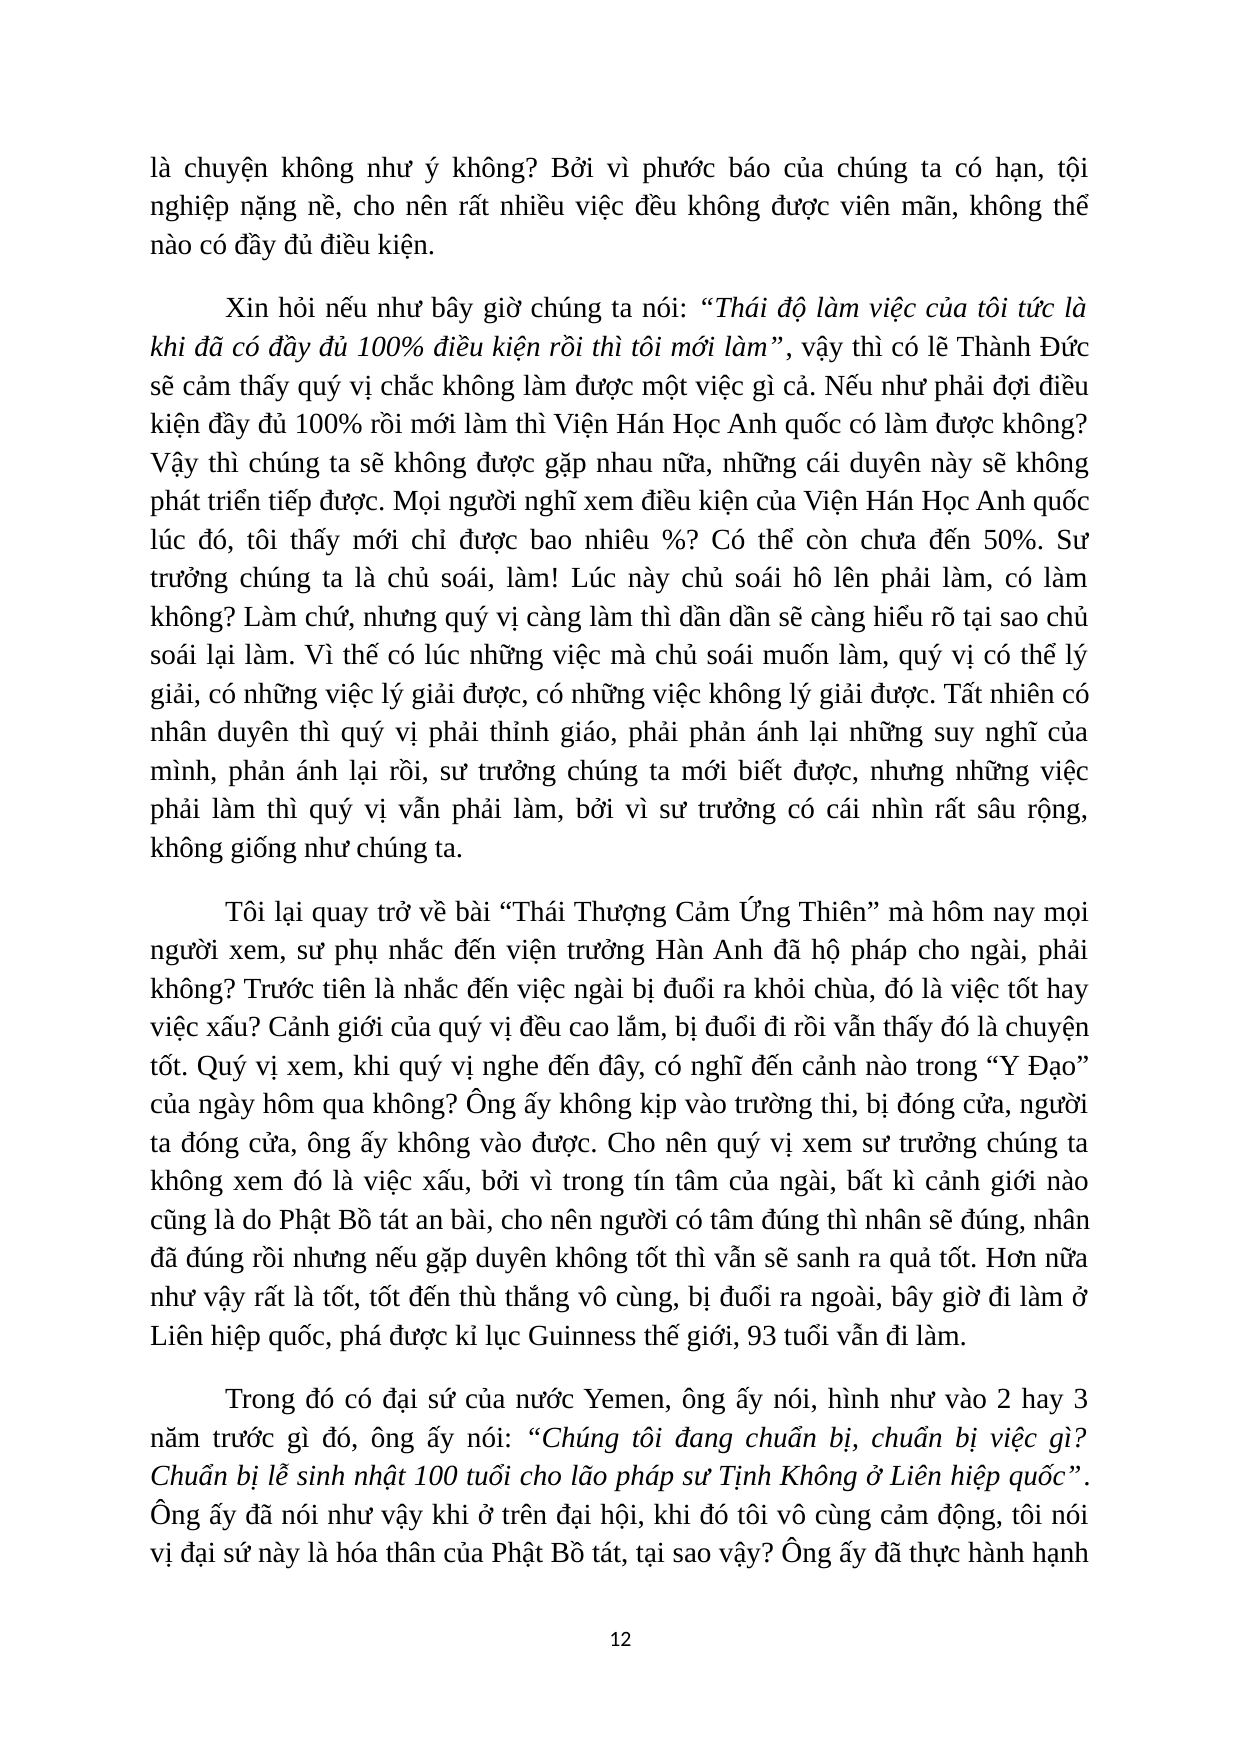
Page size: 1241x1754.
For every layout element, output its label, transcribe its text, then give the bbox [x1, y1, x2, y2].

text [150, 1381, 1090, 1569]
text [150, 150, 1090, 261]
text Tôi lại quay trở về bài “Thái Thượng Cảm Ứng Thiên” mà hôm nay mọi người xem, sư phụ nhắc đến viện trưởng Hàn Anh đã hộ pháp cho ngài, phải không? Trước tiên là nhắc đến việc ngài bị đuổi ra khỏi chùa, đó là việc tốt hay việc xấu? Cảnh giới của quý vị đều cao lắm, bị đuổi đi rồi vẫn thấy đó là chuyện tốt. Quý vị xem, khi quý vị nghe đến đây, có nghĩ đến cảnh nào trong “Y Đạo” của ngày hôm qua không? Ông ấy không kịp vào trường thi, bị đóng cửa, người ta đóng cửa, ông ấy không vào được. Cho nên quý vị xem sư trưởng chúng ta không xem đó là việc xấu, bởi vì trong tín tâm của ngài, bất kì cảnh giới nào cũng là do Phật Bồ tát an bài, cho nên người có tâm đúng thì nhân sẽ đúng, nhân đã đúng rồi nhưng nếu gặp duyên không tốt thì vẫn sẽ sanh ra quả tốt. Hơn nữa như vậy rất là tốt, tốt đến thù thắng vô cùng, bị đuổi ra ngoài, bây giờ đi làm ở Liên hiệp quốc, phá được kỉ lục Guinness thế giới, 93 tuổi vẫn đi làm. [150, 894, 1090, 1351]
text Xin hỏi nếu như bây giờ chúng ta nói: “Thái độ làm việc của tôi tức là khi đã có đầy đủ 100% điều kiện rồi thì tôi mới làm”, vậy thì có lẽ Thành Đức sẽ cảm thấy quý vị chắc không làm được một việc gì cả. Nếu như phải đợi điều kiện đầy đủ 100% rồi mới làm thì Viện Hán Học Anh quốc có làm được không? Vậy thì chúng ta sẽ không được gặp nhau nữa, những cái duyên này sẽ không phát triển tiếp được. Mọi người nghĩ xem điều kiện của Viện Hán Học Anh quốc lúc đó, tôi thấy mới chỉ được bao nhiêu %? Có thể còn chưa đến 50%. Sư trưởng chúng ta là chủ soái, làm! Lúc này chủ soái hô lên phải làm, có làm không? Làm chứ, nhưng quý vị càng làm thì dần dần sẽ càng hiểu rõ tại sao chủ soái lại làm. Vì thế có lúc những việc mà chủ soái muốn làm, quý vị có thể lý giải, có những việc lý giải được, có những việc không lý giải được. Tất nhiên có nhân duyên thì quý vị phải thỉnh giáo, phải phản ánh lại những suy nghĩ của mình, phản ánh lại rồi, sư trưởng chúng ta mới biết được, nhưng những việc phải làm thì quý vị vẫn phải làm, bởi vì sư trưởng có cái nhìn rất sâu rộng, không giống như chúng ta. [150, 291, 1090, 864]
